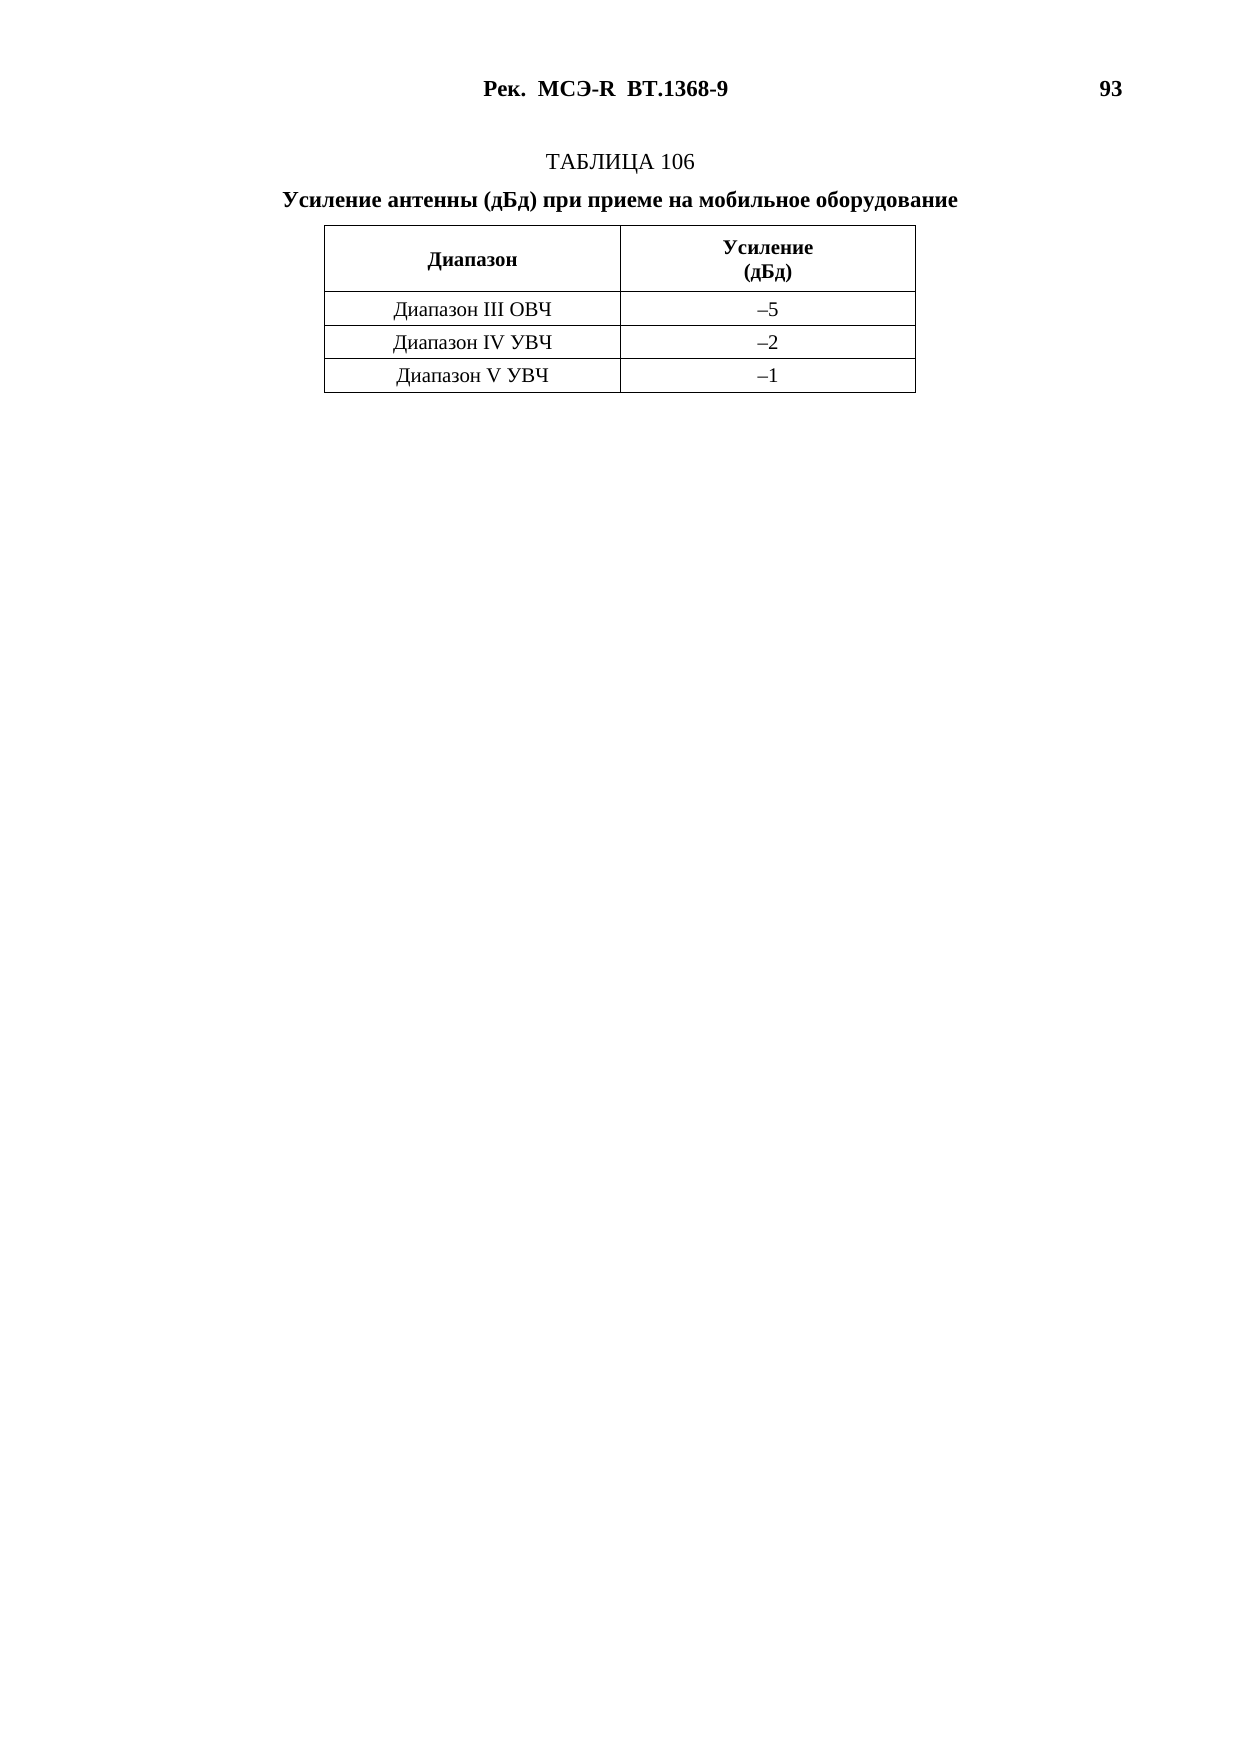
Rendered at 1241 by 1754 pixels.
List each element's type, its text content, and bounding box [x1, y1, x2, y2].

title Усиление антенны (дБд) при приеме на мобильное оборудование [118, 187, 1122, 213]
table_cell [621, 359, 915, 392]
text ТАБЛИЦА 106 [118, 148, 1122, 174]
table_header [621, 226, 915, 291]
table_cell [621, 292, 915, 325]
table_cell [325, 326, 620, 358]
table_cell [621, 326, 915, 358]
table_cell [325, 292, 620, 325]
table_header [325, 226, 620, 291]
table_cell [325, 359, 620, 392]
